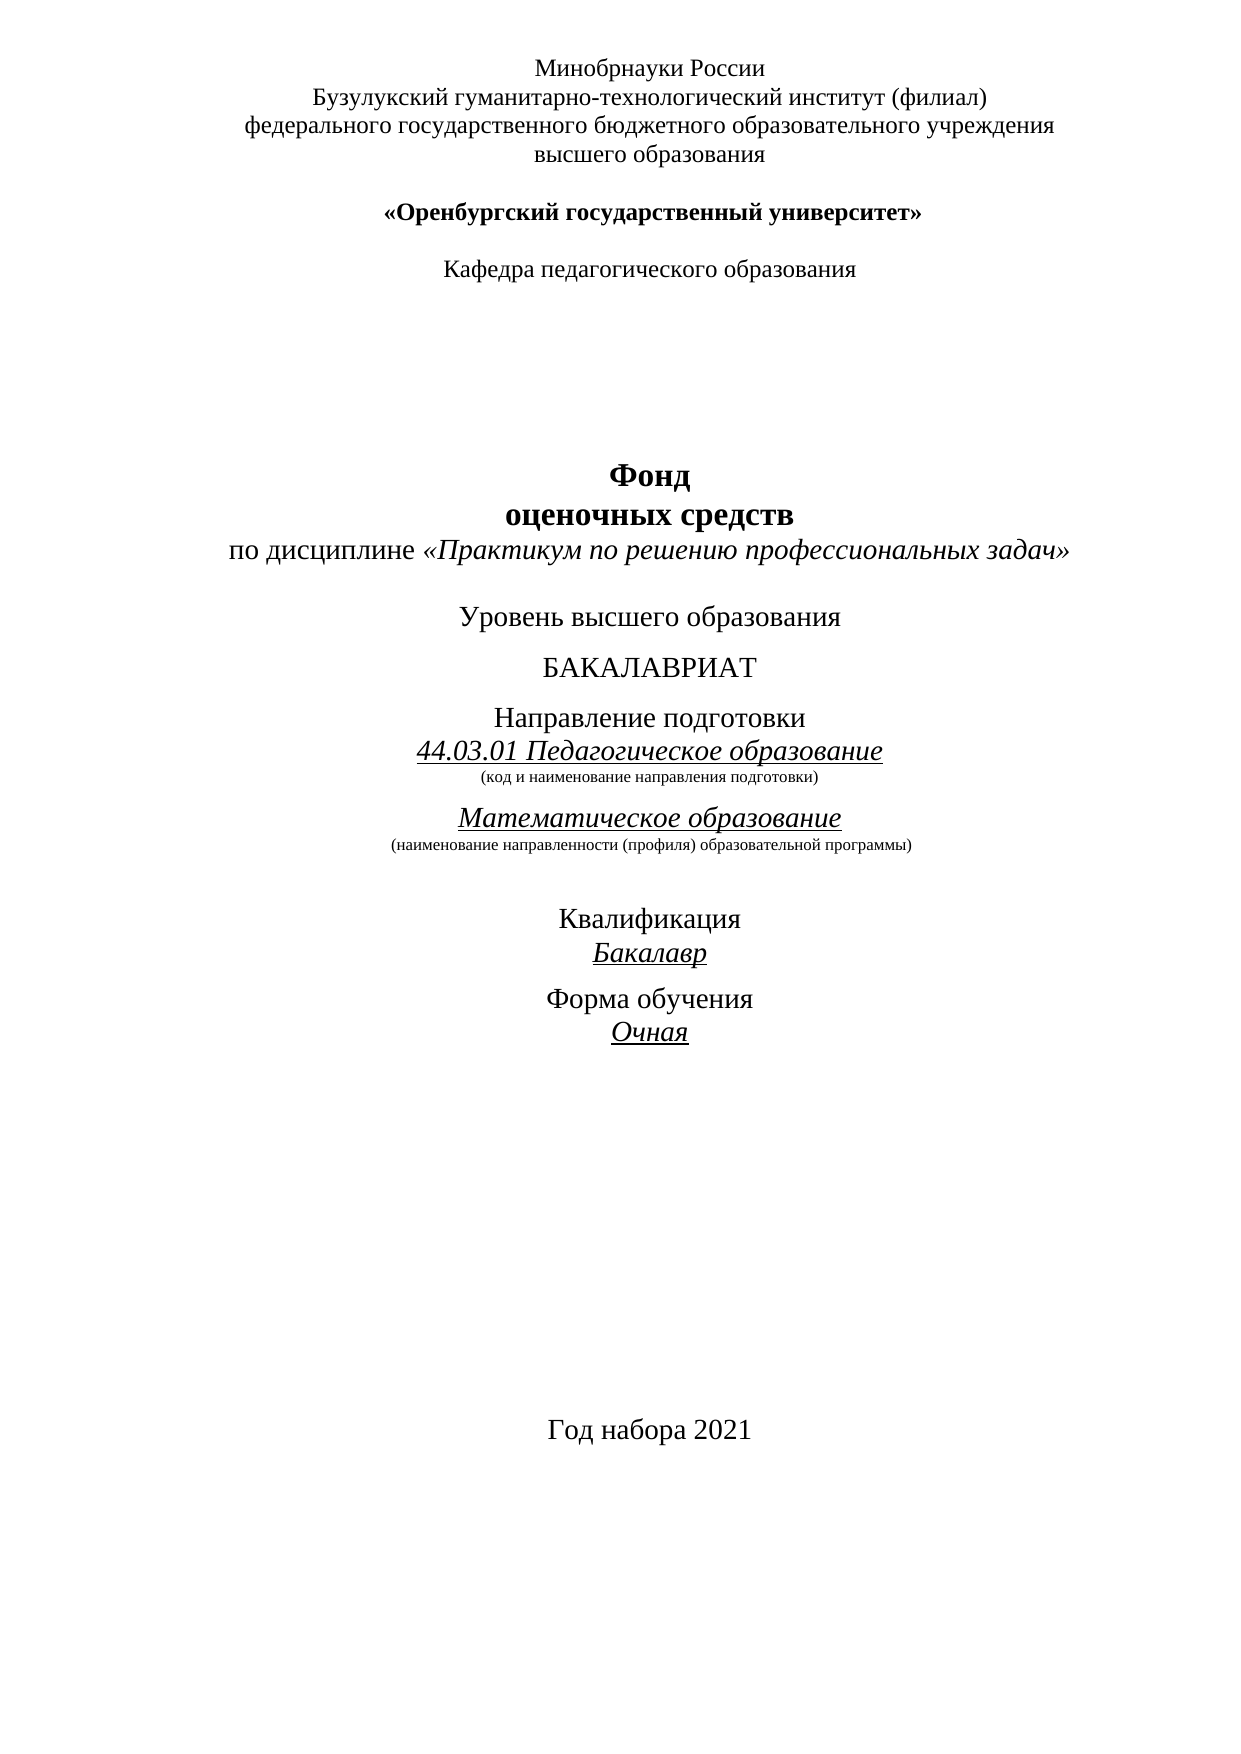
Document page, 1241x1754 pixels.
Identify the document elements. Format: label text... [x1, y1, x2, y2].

text Квалификация [118, 901, 1181, 935]
text Год набора 2021 [118, 1412, 1181, 1446]
text оценочных средств [118, 494, 1181, 532]
text (наименование направленности (профиля) образовательной программы) [118, 834, 1181, 868]
text Уровень высшего образования [118, 599, 1181, 633]
text Форма обучения [118, 981, 1181, 1014]
text федерального государственного бюджетного образовательного учреждения [118, 111, 1181, 139]
text 44.03.01 Педагогическое образование [118, 733, 1181, 767]
text Очная [118, 1014, 1181, 1048]
text Фонд [118, 456, 1181, 494]
text БАКАЛАВРИАТ [118, 650, 1181, 683]
text Бузулукский гуманитарно-технологический институт (филиал) [118, 82, 1181, 111]
text (код и наименование направления подготовки) [118, 767, 1181, 801]
text по дисциплине «Практикум по решению профессиональных задач» [118, 532, 1181, 566]
text Математическое образование [118, 801, 1181, 834]
text высшего образования [118, 139, 1181, 168]
text Направление подготовки [118, 700, 1181, 733]
text «Оренбургский государственный университет» [118, 197, 1181, 226]
text Бакалавр [118, 935, 1181, 968]
text Минобрнауки России [118, 53, 1181, 82]
text Кафедра педагогического образования [118, 254, 1181, 283]
